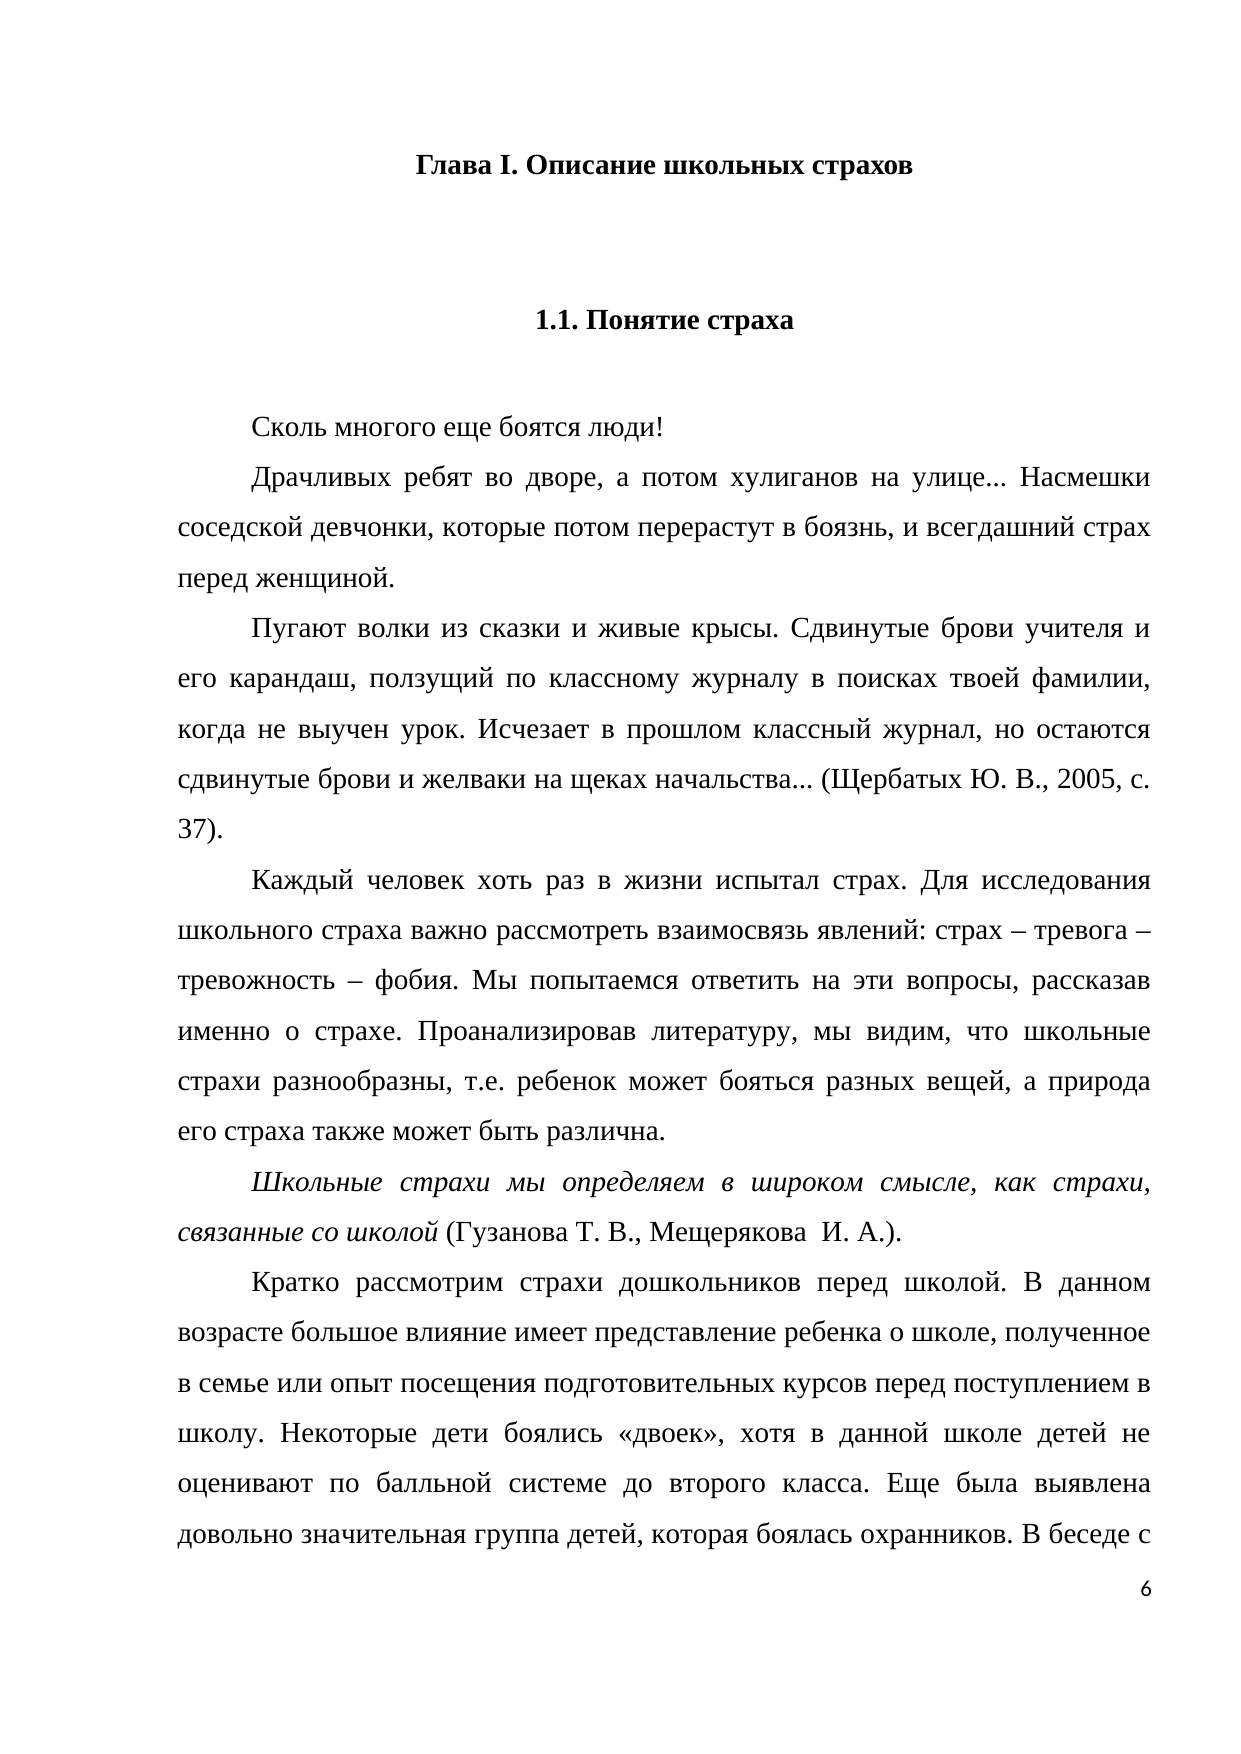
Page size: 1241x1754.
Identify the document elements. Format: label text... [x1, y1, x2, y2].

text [177, 1264, 1152, 1549]
subtitle Глава I. Описание школьных страхов [177, 147, 1152, 181]
subtitle 1.1. Понятие страха [177, 302, 1152, 336]
text Школьные страхи мы определяем в широком смысле, как страхи, связанные со школой (Гузанова Т. В., Мещерякова И. А.). [177, 1164, 1152, 1247]
text Сколь многого еще боятся люди! [177, 409, 1152, 442]
text Пугают волки из сказки и живые крысы. Сдвинутые брови учителя и его карандаш, ползущий по классному журналу в поисках твоей фамилии, когда не выучен урок. Исчезает в прошлом классный журнал, но остаются сдвинутые брови и желваки на щеках начальства... (Щербатых Ю. В., 2005, с. 37). [177, 610, 1152, 845]
text Каждый человек хоть раз в жизни испытал страх. Для исследования школьного страха важно рассмотреть взаимосвязь явлений: страх – тревога – тревожность – фобия. Мы попытаемся ответить на эти вопросы, рассказав именно о страхе. Проанализировав литературу, мы видим, что школьные страхи разнообразны, т.е. ребенок может бояться разных вещей, а природа его страха также может быть различна. [177, 862, 1152, 1147]
text Драчливых ребят во дворе, а потом хулиганов на улице... Насмешки соседской девчонки, которые потом перерастут в боязнь, и всегдашний страх перед женщиной. [177, 459, 1152, 593]
